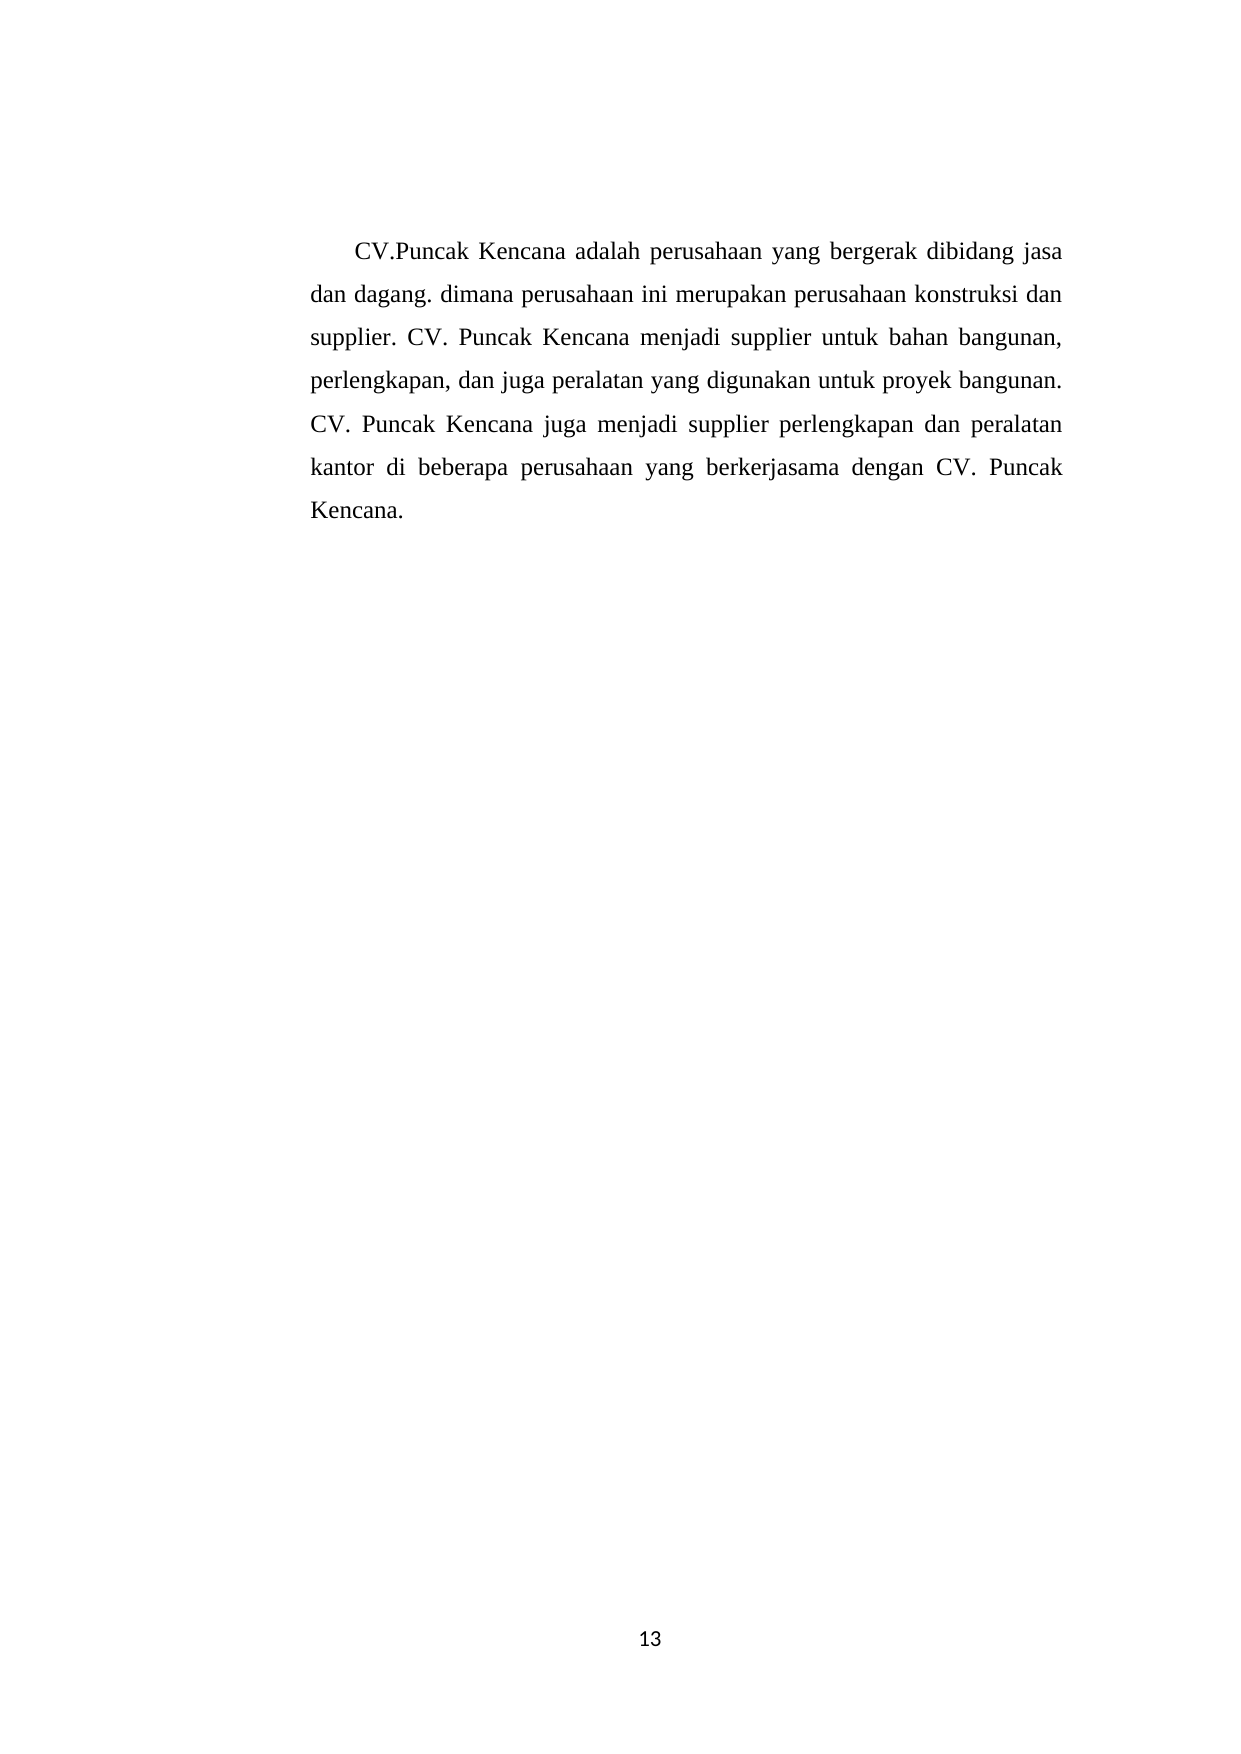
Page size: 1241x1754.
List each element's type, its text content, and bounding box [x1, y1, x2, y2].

text CV.Puncak Kencana adalah perusahaan yang bergerak dibidang jasa dan dagang. dimana perusahaan ini merupakan perusahaan konstruksi dan supplier. CV. Puncak Kencana menjadi supplier untuk bahan bangunan, perlengkapan, dan juga peralatan yang digunakan untuk proyek bangunan. CV. Puncak Kencana juga menjadi supplier perlengkapan dan peralatan kantor di beberapa perusahaan yang berkerjasama dengan CV. Puncak Kencana. [310, 236, 1063, 524]
